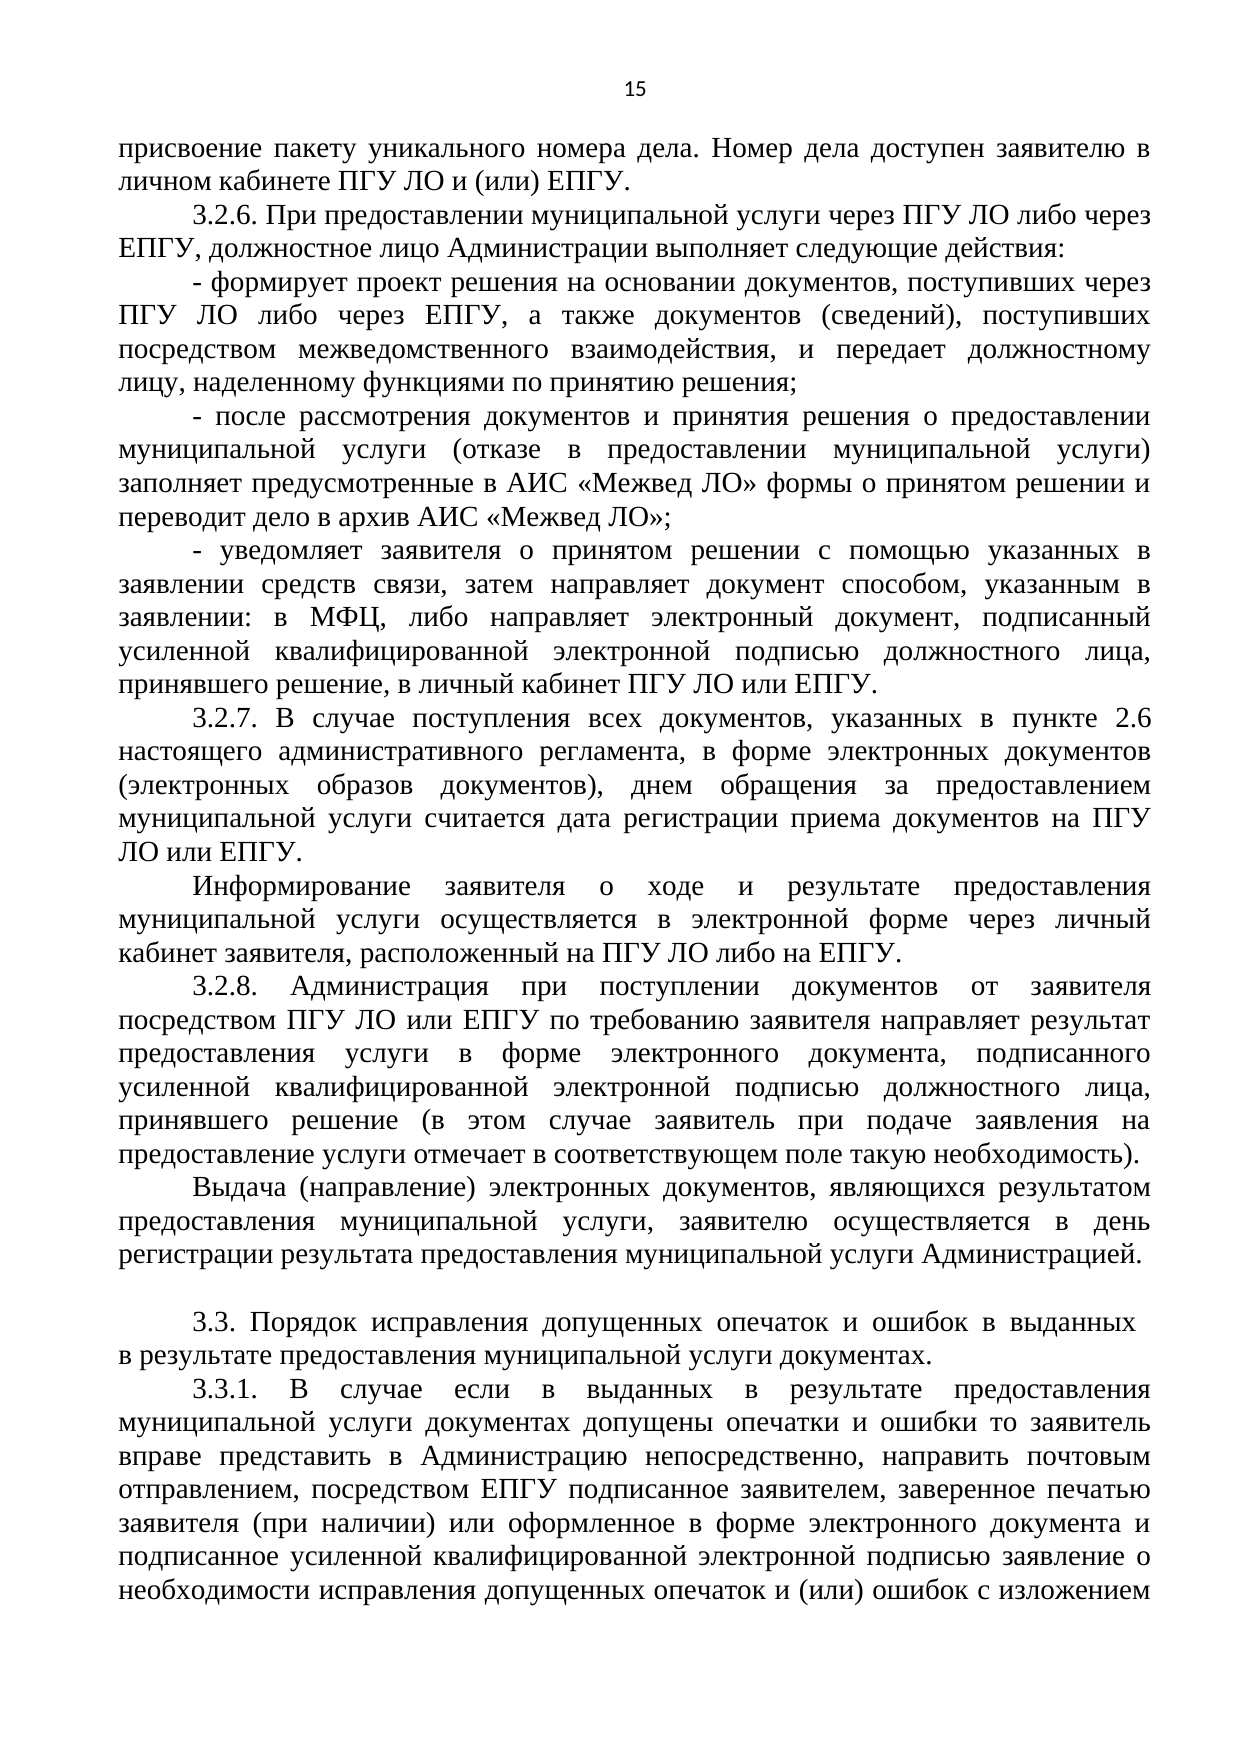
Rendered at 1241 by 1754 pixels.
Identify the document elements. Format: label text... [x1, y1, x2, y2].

text - формирует проект решения на основании документов, поступивших через ПГУ ЛО либо через ЕПГУ, а также документов (сведений), поступивших посредством межведомственного взаимодействия, и передает должностному лицу, наделенному функциями по принятию решения; [118, 264, 1152, 398]
text 3.2.7. В случае поступления всех документов, указанных в пункте 2.6 настоящего административного регламента, в форме электронных документов (электронных образов документов), днем обращения за предоставлением муниципальной услуги считается дата регистрации приема документов на ПГУ ЛО или ЕПГУ. [118, 700, 1152, 868]
text - после рассмотрения документов и принятия решения о предоставлении муниципальной услуги (отказе в предоставлении муниципальной услуги) заполняет предусмотренные в АИС «Межвед ЛО» формы о принятом решении и переводит дело в архив АИС «Межвед ЛО»; [118, 398, 1152, 532]
text - уведомляет заявителя о принятом решении с помощью указанных в заявлении средств связи, затем направляет документ способом, указанным в заявлении: в МФЦ, либо направляет электронный документ, подписанный усиленной квалифицированной электронной подписью должностного лица, принявшего решение, в личный кабинет ПГУ ЛО или ЕПГУ. [118, 532, 1152, 700]
text 3.3. Порядок исправления допущенных опечаток и ошибок в выданных в результате предоставления муниципальной услуги документах. [118, 1304, 1152, 1371]
text 3.2.6. При предоставлении муниципальной услуги через ПГУ ЛО либо через ЕПГУ, должностное лицо Администрации выполняет следующие действия: [118, 197, 1152, 264]
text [118, 1371, 1152, 1606]
text Информирование заявителя о ходе и результате предоставления муниципальной услуги осуществляется в электронной форме через личный кабинет заявителя, расположенный на ПГУ ЛО либо на ЕПГУ. [118, 868, 1152, 968]
text Выдача (направление) электронных документов, являющихся результатом предоставления муниципальной услуги, заявителю осуществляется в день регистрации результата предоставления муниципальной услуги Администрацией. [118, 1169, 1152, 1270]
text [118, 130, 1152, 197]
text 3.2.8. Администрация при поступлении документов от заявителя посредством ПГУ ЛО или ЕПГУ по требованию заявителя направляет результат предоставления услуги в форме электронного документа, подписанного усиленной квалифицированной электронной подписью должностного лица, принявшего решение (в этом случае заявитель при подаче заявления на предоставление услуги отмечает в соответствующем поле такую необходимость). [118, 968, 1152, 1169]
